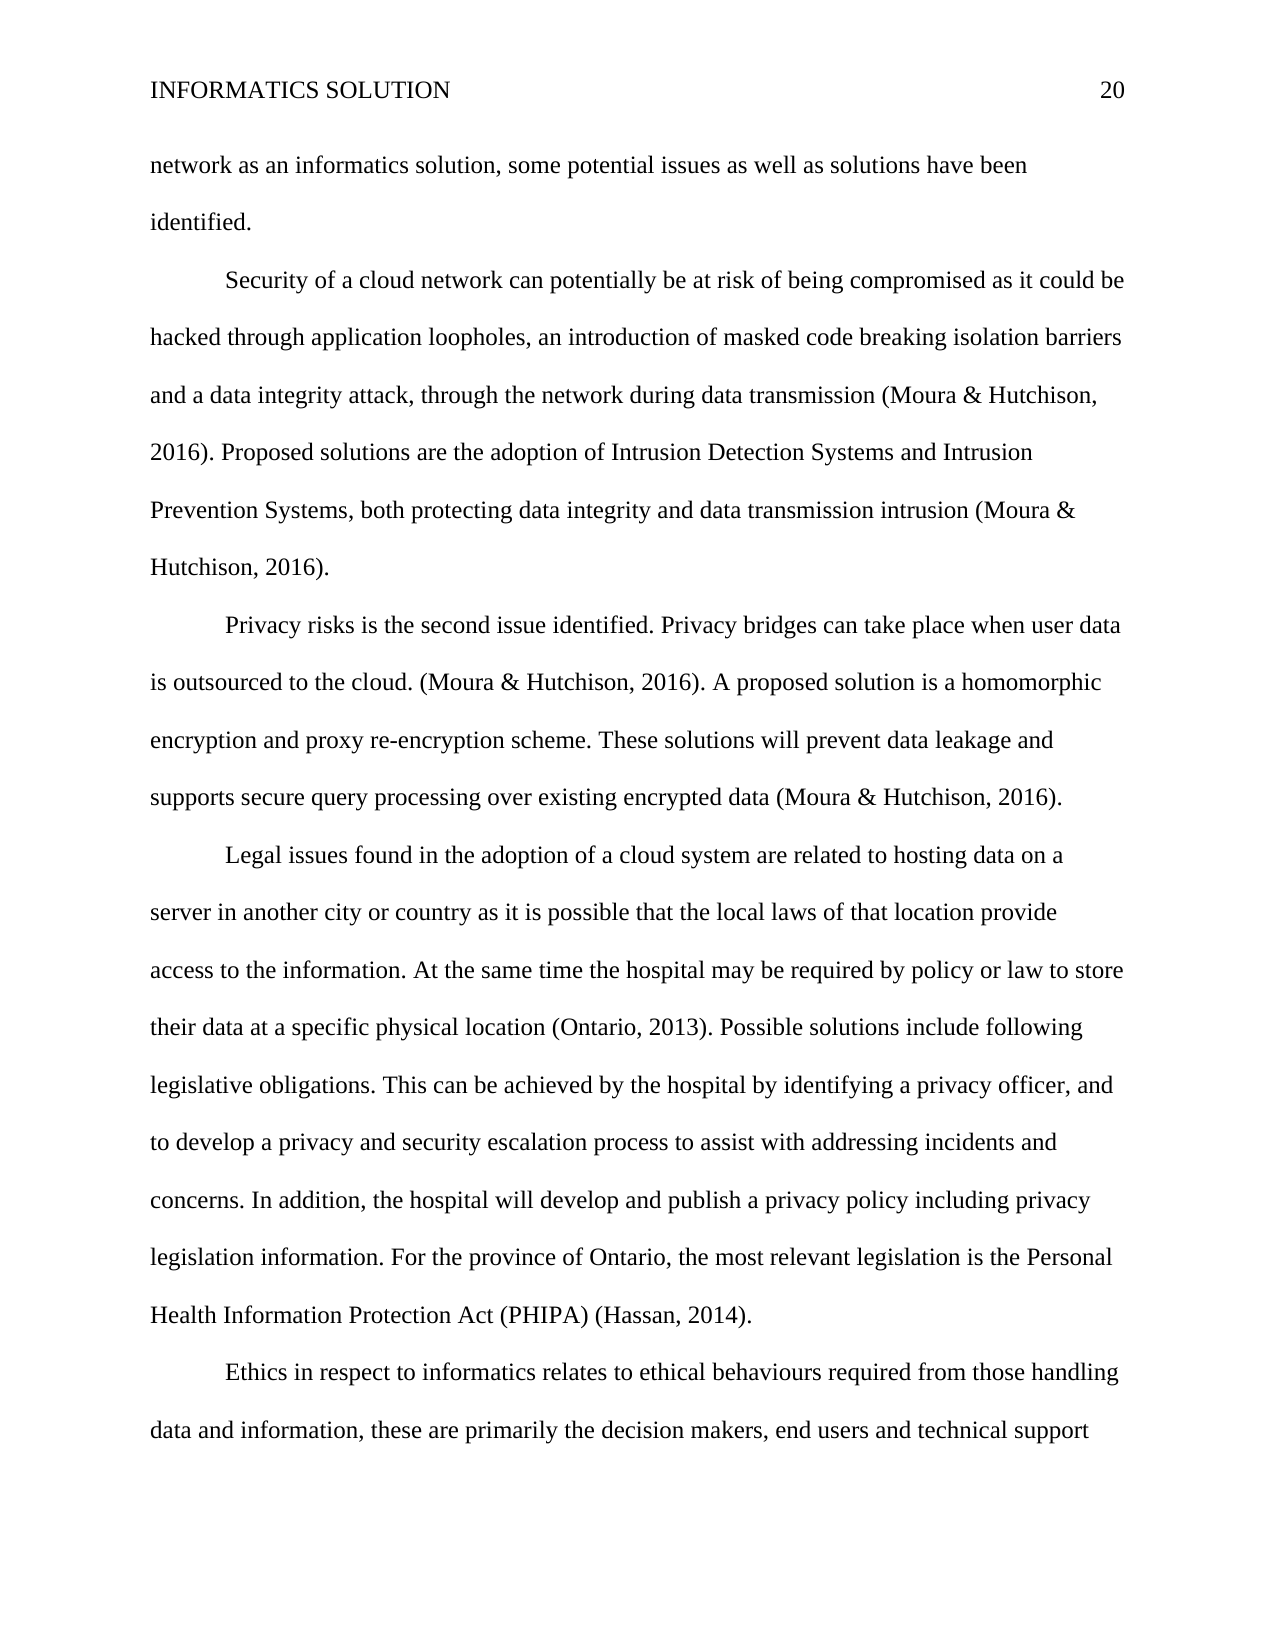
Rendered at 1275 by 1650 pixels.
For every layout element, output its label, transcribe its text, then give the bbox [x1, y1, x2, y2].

text Security of a cloud network can potentially be at risk of being compromised as it could be hacked through application loopholes, an introduction of masked code breaking isolation barriers and a data integrity attack, through the network during data transmission (Moura & Hutchison, 2016). Proposed solutions are the adoption of Intrusion Detection Systems and Intrusion Prevention Systems, both protecting data integrity and data transmission intrusion (Moura & Hutchison, 2016). [150, 265, 1125, 581]
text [150, 1357, 1125, 1444]
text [150, 150, 1125, 236]
text Legal issues found in the adoption of a cloud system are related to hosting data on a server in another city or country as it is possible that the local laws of that location provide access to the information. At the same time the hospital may be required by policy or law to store their data at a specific physical location (Ontario, 2013). Possible solutions include following legislative obligations. This can be achieved by the hospital by identifying a privacy officer, and to develop a privacy and security escalation process to assist with addressing incidents and concerns. In addition, the hospital will develop and publish a privacy policy including privacy legislation information. For the province of Ontario, the most relevant legislation is the Personal Health Information Protection Act (PHIPA) (Hassan, 2014). [150, 840, 1125, 1329]
text Privacy risks is the second issue identified. Privacy bridges can take place when user data is outsourced to the cloud. (Moura & Hutchison, 2016). A proposed solution is a homomorphic encryption and proxy re-encryption scheme. These solutions will prevent data leakage and supports secure query processing over existing encrypted data (Moura & Hutchison, 2016). [150, 610, 1125, 811]
